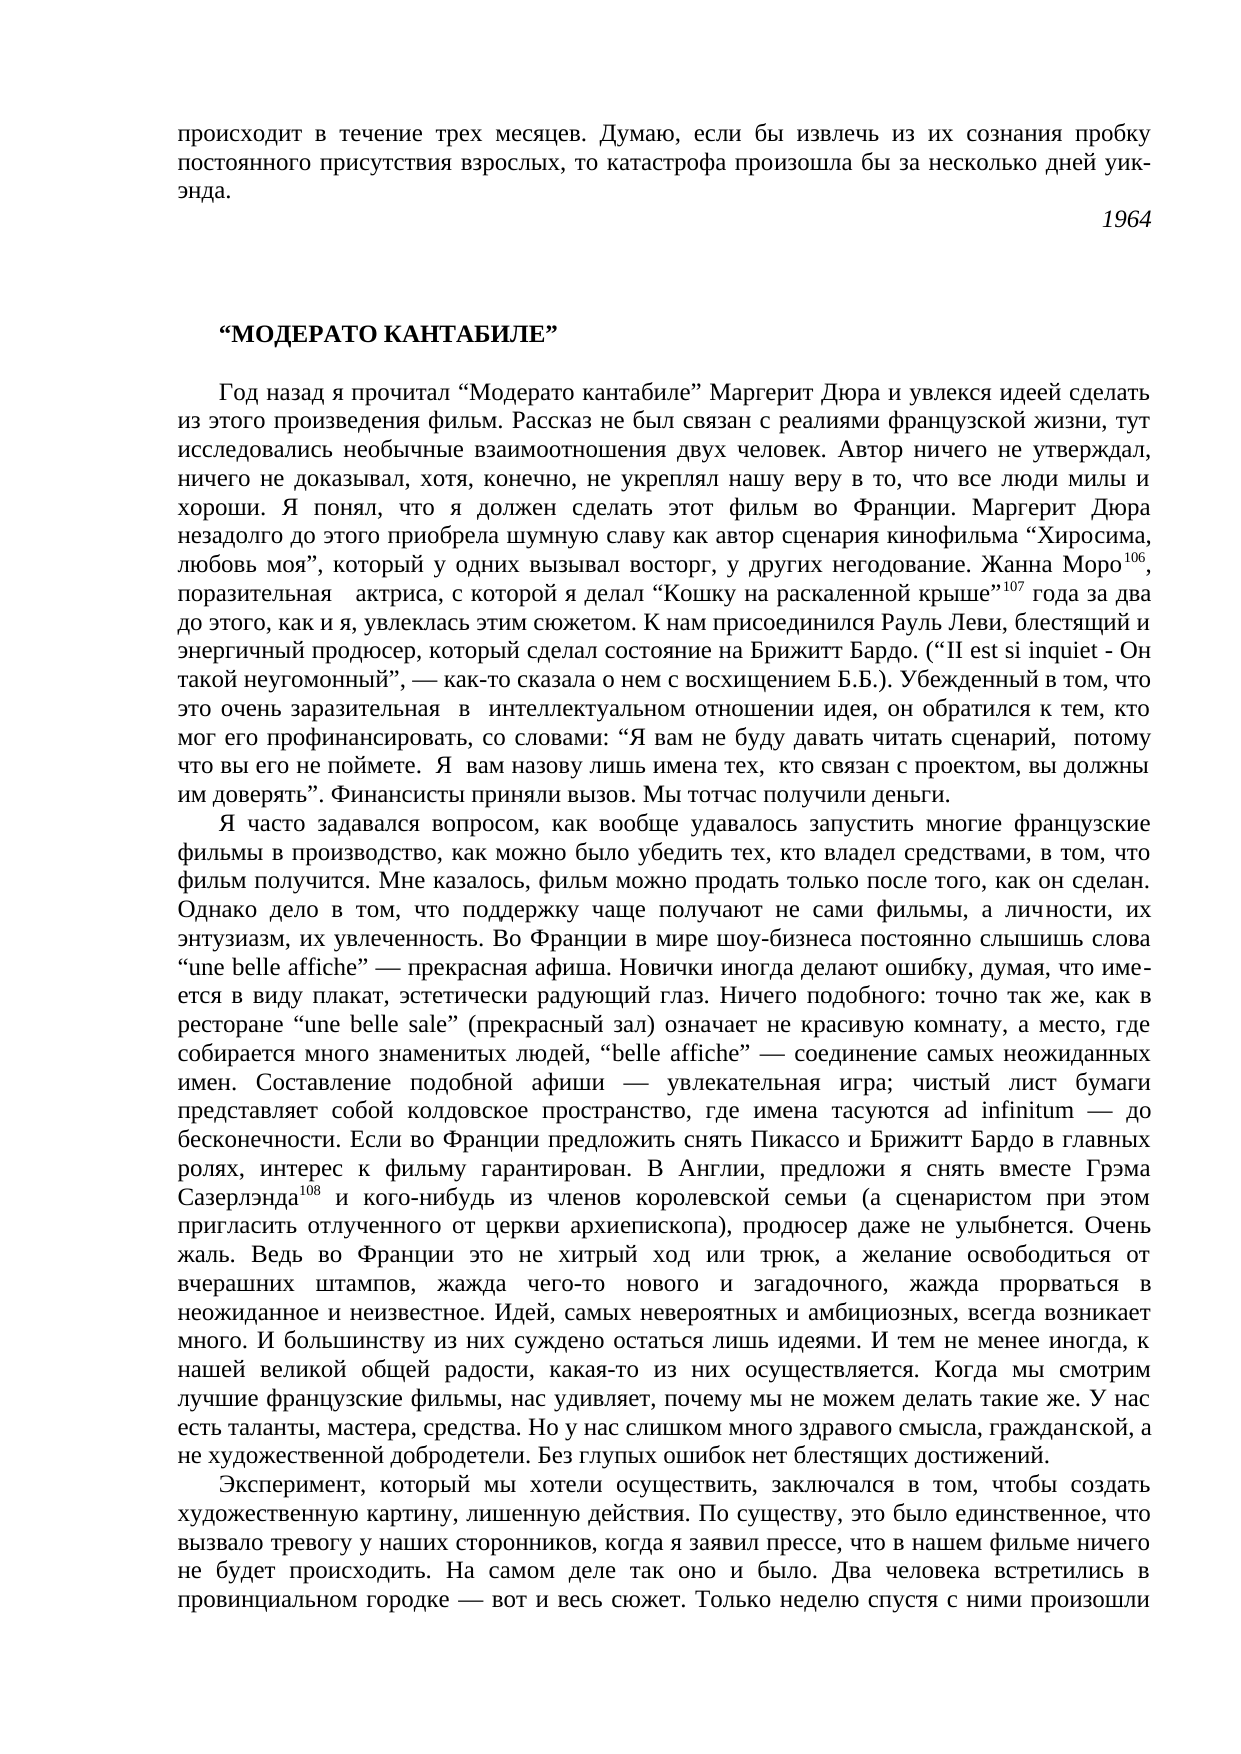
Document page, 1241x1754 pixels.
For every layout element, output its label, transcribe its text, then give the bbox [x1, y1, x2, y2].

text Год назад я прочитал “Модерато кантабиле” Маргерит Дюра и увлекся идеей сделать из этого произведения фильм. Рассказ не был связан с реалиями французской жизни, тут исследовались необычные взаимоотношения двух человек. Автор ничего не утверждал, ничего не доказывал, хотя, конечно, не укреплял нашу веру в то, что все люди милы и хороши. Я понял, что я должен сделать этот фильм во Франции. Маргерит Дюра незадолго до этого приобрела шумную славу как автор сценария кинофильма “Хиросима, любовь моя”, который у одних вызывал восторг, у других негодование. Жанна Моро, поразительная актриса, с которой я делал “Кошку на раскаленной крыше” года за два до этого, как и я, увлеклась этим сюжетом. К нам присоединился Рауль Леви, блестящий и энергичный продюсер, который сделал состояние на Брижитт Бардо. (“II est si inquiet - Он такой неугомонный”, — как-то сказала о нем с восхищением Б.Б.). Убежденный в том, что это очень заразительная в интеллектуальном отношении идея, он обратился к тем, кто мог его профинансировать, со словами: “Я вам не буду давать читать сценарий, потому что вы его не поймете. Я вам назову лишь имена тех, кто связан с проектом, вы должны им доверять”. Финансисты приняли вызов. Мы тотчас получили деньги. [177, 377, 1152, 808]
text 1964 [177, 204, 1152, 233]
subtitle “Модерато кантабиле” [177, 319, 1152, 348]
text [177, 118, 1152, 204]
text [177, 1469, 1152, 1613]
text Я часто задавался вопросом, как вообще удавалось запустить многие французские фильмы в производство, как можно было убедить тех, кто владел средствами, в том, что фильм получится. Мне казалось, фильм можно продать только после того, как он сделан. Однако дело в том, что поддержку чаще получают не сами фильмы, а личности, их энтузиазм, их увлеченность. Во Франции в мире шоу-бизнеса постоянно слышишь слова “une belle affiche” — прекрасная афиша. Новички иногда делают ошибку, думая, что имеется в виду плакат, эстетически радующий глаз. Ничего подобного: точно так же, как в ресторане “une belle sale” (прекрасный зал) означает не красивую комнату, а место, где собирается много знаменитых людей, “belle affiche” — соединение самых неожиданных имен. Составление подобной афиши — увлекательная игра; чистый лист бумаги представляет собой колдовское пространство, где имена тасуются ad infinitum — до бесконечности. Если во Франции предложить снять Пикассо и Брижитт Бардо в главных ролях, интерес к фильму гарантирован. В Англии, предложи я снять вместе Грэма Сазерлэнда и кого-нибудь из членов королевской семьи (а сценаристом при этом пригласить отлученного от церкви архиепископа), продюсер даже не улыбнется. Очень жаль. Ведь во Франции это не хитрый ход или трюк, а желание освободиться от вчерашних штампов, жажда чего-то нового и загадочного, жажда прорваться в неожиданное и неизвестное. Идей, самых невероятных и амбициозных, всегда возникает много. И большинству из них суждено остаться лишь идеями. И тем не менее иногда, к нашей великой общей радости, какая-то из них осуществляется. Когда мы смотрим лучшие французские фильмы, нас удивляет, почему мы не можем делать такие же. У нас есть таланты, мастера, средства. Но у нас слишком много здравого смысла, гражданской, а не художественной добродетели. Без глупых ошибок нет блестящих достижений. [177, 808, 1152, 1469]
